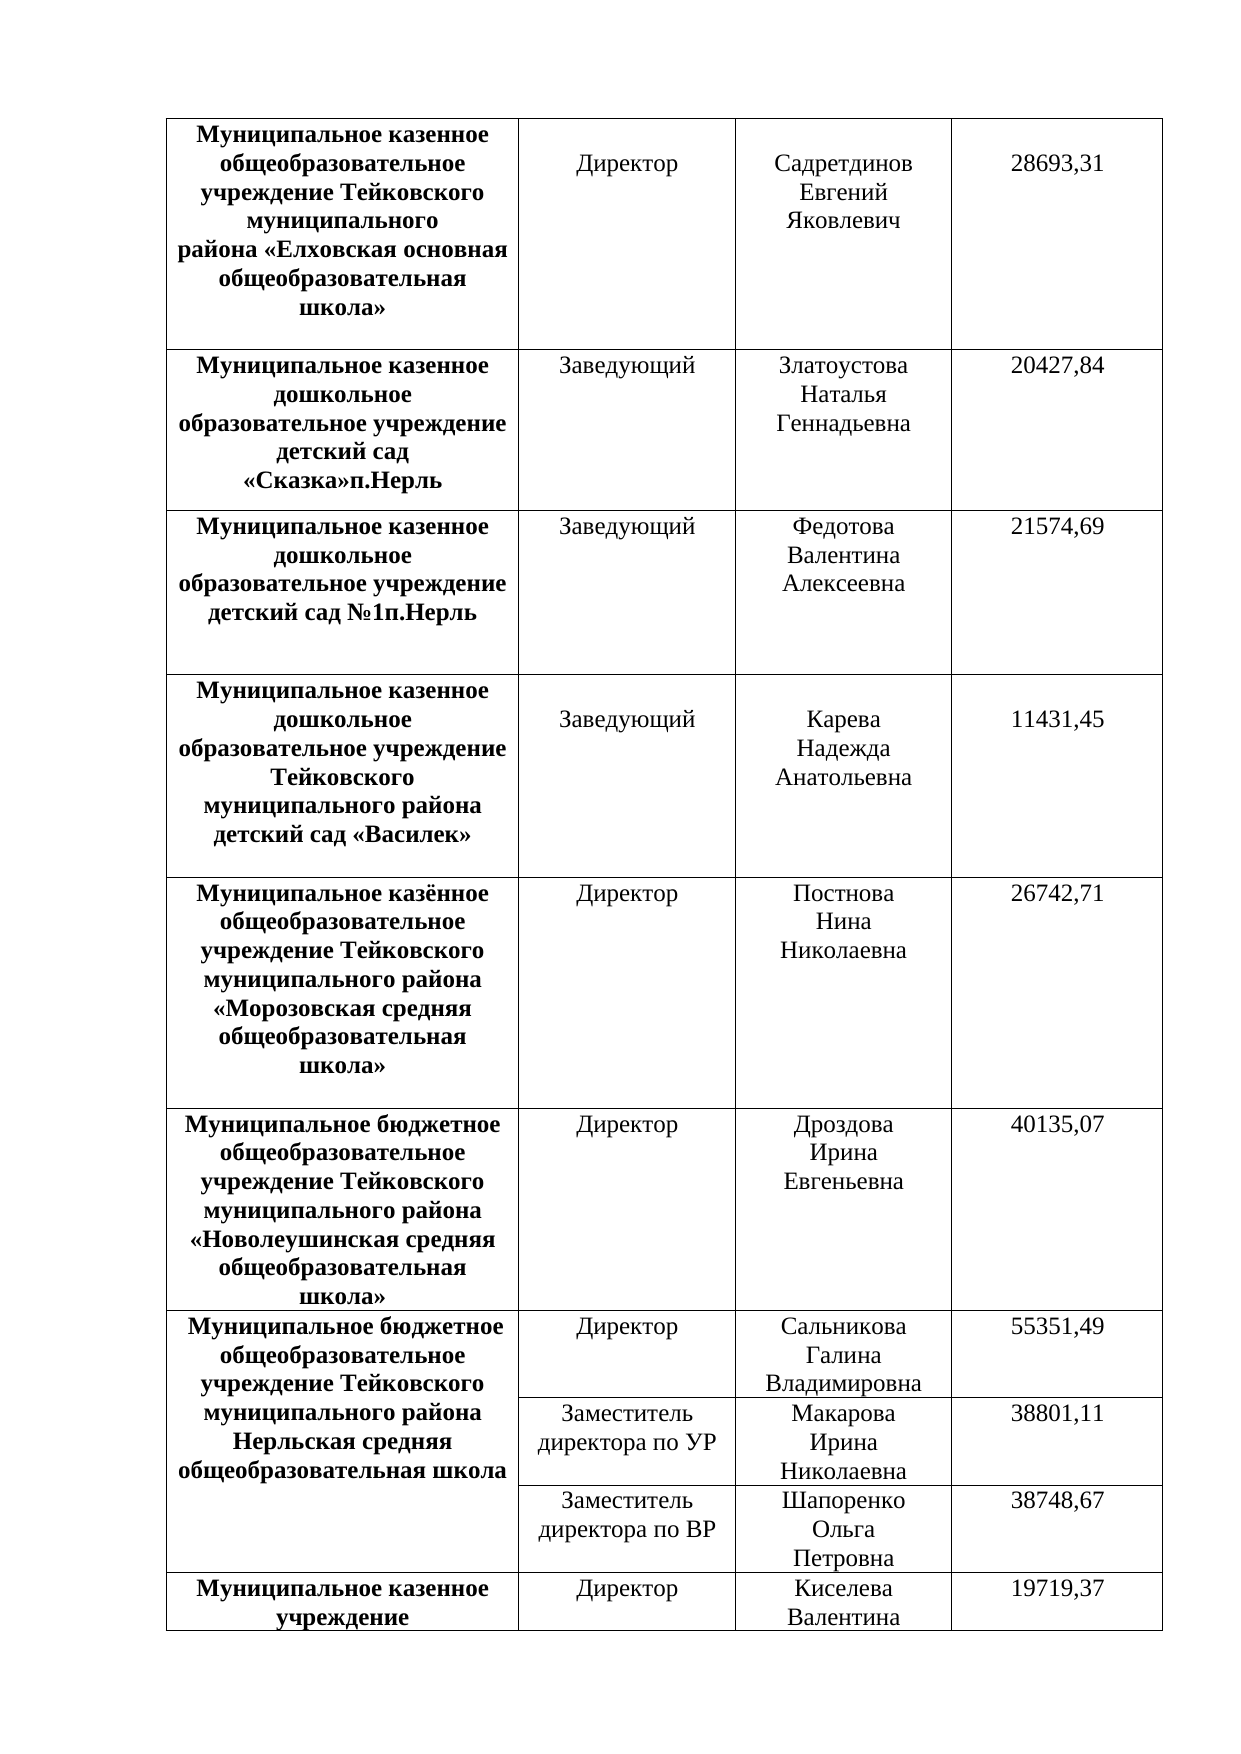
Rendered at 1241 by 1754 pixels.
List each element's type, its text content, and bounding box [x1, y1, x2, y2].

table_cell 40135,07 [952, 1109, 1162, 1310]
table_cell Муниципальное казённое общеобразовательное учреждение Тейковского муниципального района «Морозовская средняя общеобразовательная школа» [167, 878, 518, 1108]
table_cell Карева Надежда Анатольевна [736, 675, 951, 877]
table_cell Директор [519, 878, 735, 1108]
table_cell 21574,69 [952, 511, 1162, 674]
table_cell Муниципальное бюджетное общеобразовательное учреждение Тейковского муниципального района «Новолеушинская средняя общеобразовательная школа» [167, 1109, 518, 1310]
table_cell Муниципальное казенное дошкольное образовательное учреждение Тейковского муниципального района детский сад «Василек» [167, 675, 518, 877]
table_cell Заведующий [519, 675, 735, 877]
table_cell Директор [519, 1573, 735, 1630]
table_cell Постнова Нина Николаевна [736, 878, 951, 1108]
table_cell 19719,37 [952, 1573, 1162, 1630]
table_cell Златоустова Наталья Геннадьевна [736, 350, 951, 510]
table_cell 38748,67 [952, 1486, 1162, 1572]
table_cell Заведующий [519, 350, 735, 510]
table_cell Директор [519, 1109, 735, 1310]
table_cell 11431,45 [952, 675, 1162, 877]
table_cell Директор [519, 1311, 735, 1397]
table_cell Заместитель директора по ВР [519, 1486, 735, 1572]
table_cell 55351,49 [952, 1311, 1162, 1397]
table_cell Муниципальное казенное общеобразовательное учреждение Тейковского муниципального района «Елховская основная общеобразовательная школа» [167, 119, 518, 349]
table_cell Заведующий [519, 511, 735, 674]
table_cell Садретдинов Евгений Яковлевич [736, 119, 951, 349]
table_cell 26742,71 [952, 878, 1162, 1108]
table_cell 20427,84 [952, 350, 1162, 510]
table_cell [167, 1573, 518, 1630]
table_cell Дроздова Ирина Евгеньевна [736, 1109, 951, 1310]
table_cell Муниципальное казенное дошкольное образовательное учреждение детский сад №1п.Нерль [167, 511, 518, 674]
table_cell Шапоренко Ольга Петровна [736, 1486, 951, 1572]
table_cell Макарова Ирина Николаевна [736, 1398, 951, 1484]
table_cell 28693,31 [952, 119, 1162, 349]
table_cell Заместитель директора по УР [519, 1398, 735, 1484]
table_cell Сальникова Галина Владимировна [736, 1311, 951, 1397]
table_cell 38801,11 [952, 1398, 1162, 1484]
table_cell Федотова Валентина Алексеевна [736, 511, 951, 674]
table_cell Муниципальное бюджетное общеобразовательное учреждение Тейковского муниципального района Нерльская средняя общеобразовательная школа [167, 1311, 518, 1572]
table_cell Директор [519, 119, 735, 349]
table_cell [736, 1573, 951, 1630]
table_cell Муниципальное казенное дошкольное образовательное учреждение детский сад «Сказка»п.Нерль [167, 350, 518, 510]
